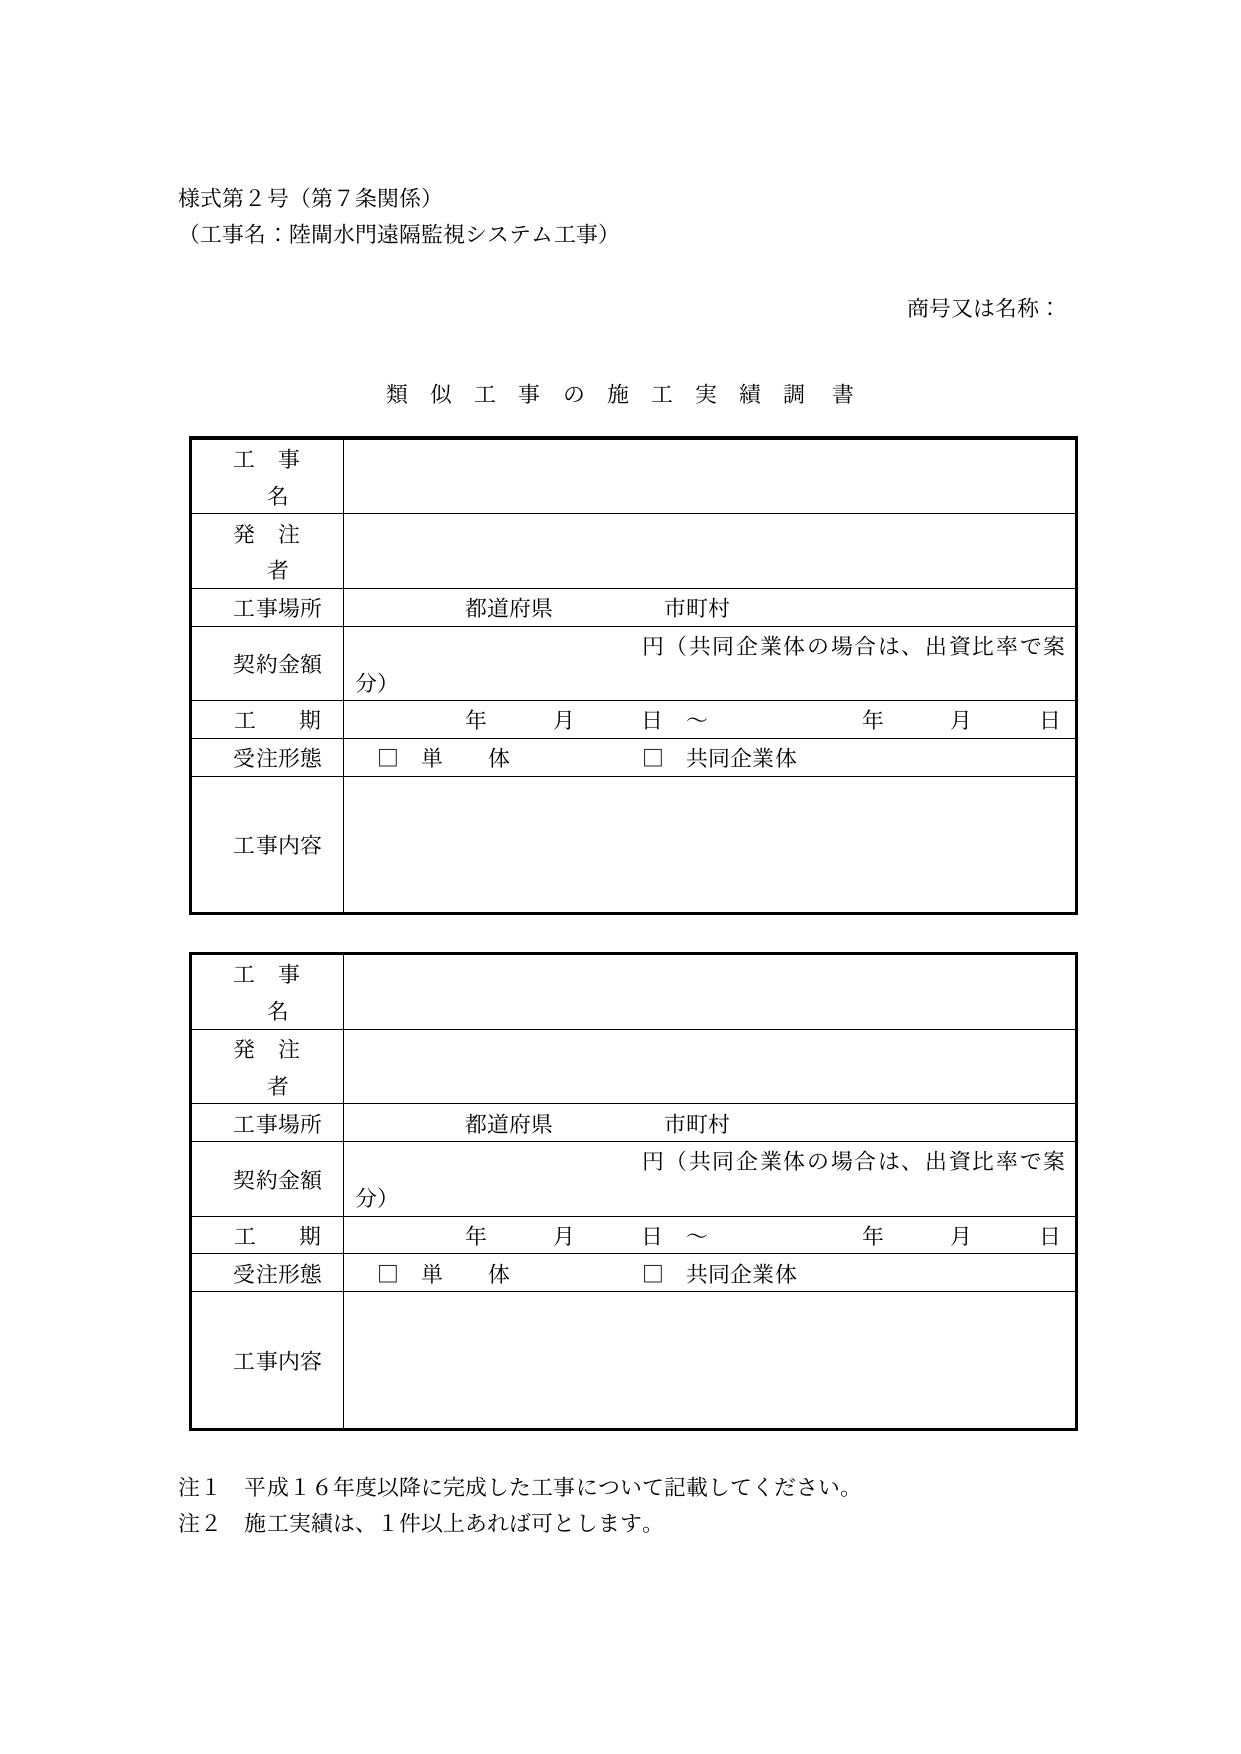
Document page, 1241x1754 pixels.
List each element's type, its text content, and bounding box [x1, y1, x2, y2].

table_header [344, 440, 1075, 513]
table_cell □ 単体 □ 共同企業体 [344, 1254, 1075, 1291]
table_cell 円（共同企業体の場合は、出資比率で案分） [344, 627, 1075, 700]
text 注２ 施工実績は、１件以上あれば可とします。 [178, 1504, 1062, 1541]
table_header 工事名 [192, 440, 343, 513]
text （工事名：陸閘水門遠隔監視システム工事） [178, 215, 1062, 252]
table_cell 受注形態 [192, 1254, 343, 1291]
table_cell 発注者 [192, 1030, 343, 1103]
table_cell 都道府県 市町村 [344, 1104, 1075, 1141]
table_cell 年 月 日 ～ 年 月 日 [344, 1217, 1075, 1253]
table_cell 契約金額 [192, 1142, 343, 1216]
table_cell [344, 1292, 1075, 1427]
table_cell 都道府県 市町村 [344, 589, 1075, 626]
table_cell 工事内容 [192, 1292, 343, 1427]
table_cell [344, 514, 1075, 588]
table_cell [344, 777, 1075, 912]
table_cell 契約金額 [192, 627, 343, 700]
text 様式第２号（第７条関係） [178, 178, 1062, 215]
text 類似工事の施工実績調書 [178, 375, 1062, 411]
table_cell 円（共同企業体の場合は、出資比率で案分） [344, 1142, 1075, 1216]
table_cell 工期 [192, 1217, 343, 1253]
table_cell 工期 [192, 701, 343, 738]
text 商号又は名称： [178, 289, 1062, 325]
table_cell 年 月 日 ～ 年 月 日 [344, 701, 1075, 738]
table_cell [344, 1030, 1075, 1103]
text 注１ 平成１６年度以降に完成した工事について記載してください。 [178, 1467, 1062, 1504]
table_header [344, 955, 1075, 1028]
table_cell 発注者 [192, 514, 343, 588]
table_cell 受注形態 [192, 739, 343, 776]
table_cell 工事場所 [192, 589, 343, 626]
table_cell 工事場所 [192, 1104, 343, 1141]
table_header 工事名 [192, 955, 343, 1028]
table_cell 工事内容 [192, 777, 343, 912]
table_cell □ 単体 □ 共同企業体 [344, 739, 1075, 776]
